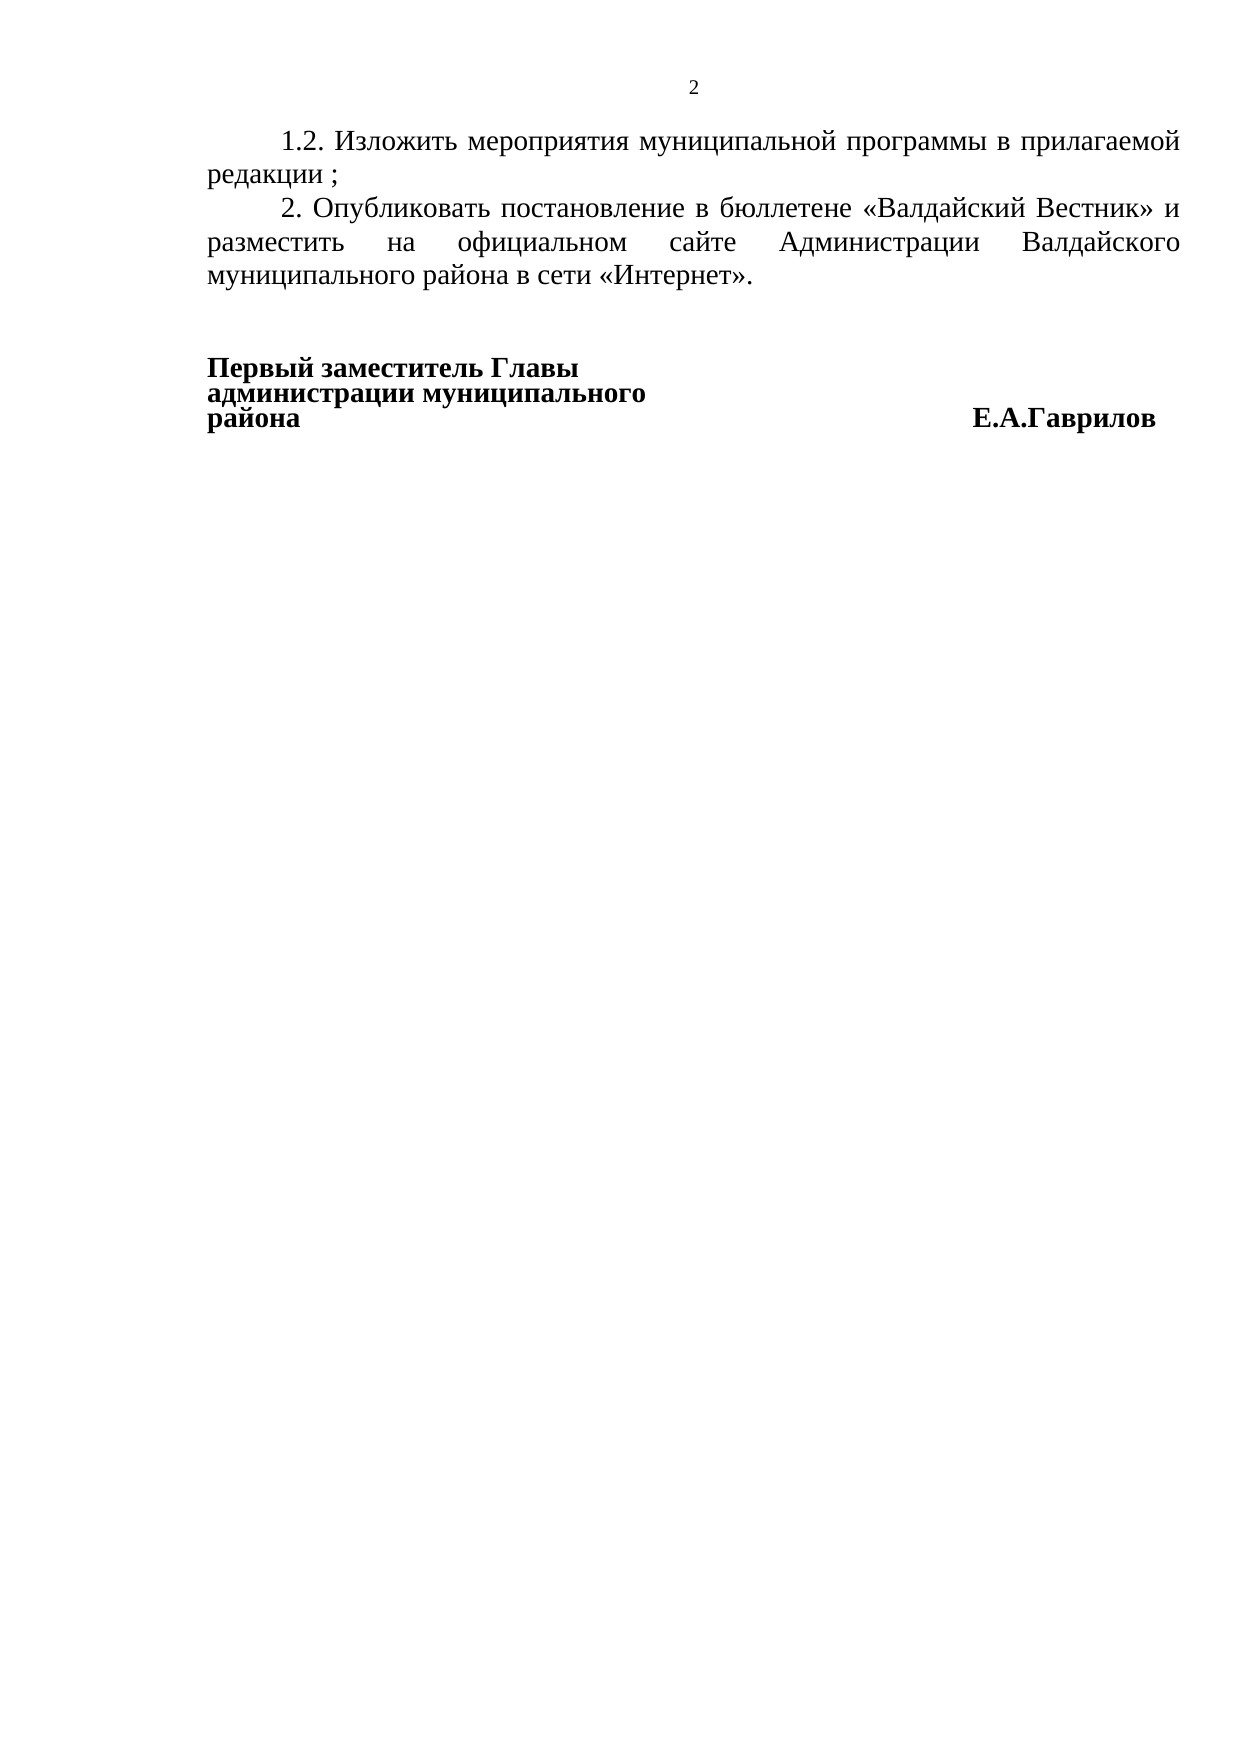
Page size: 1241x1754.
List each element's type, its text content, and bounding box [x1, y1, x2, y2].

text Первый заместитель Главы [207, 358, 1181, 383]
text администрации муниципального [207, 383, 1181, 408]
text района Е.А.Гаврилов [207, 408, 1181, 433]
text 2. Опубликовать постановление в бюллетене «Валдайский Вестник» и разместить на официальном сайте Администрации Валдайского муниципального района в сети «Интернет». [207, 190, 1181, 291]
text 1.2. Изложить мероприятия муниципальной программы в прилагаемой редакции ; [207, 123, 1181, 190]
